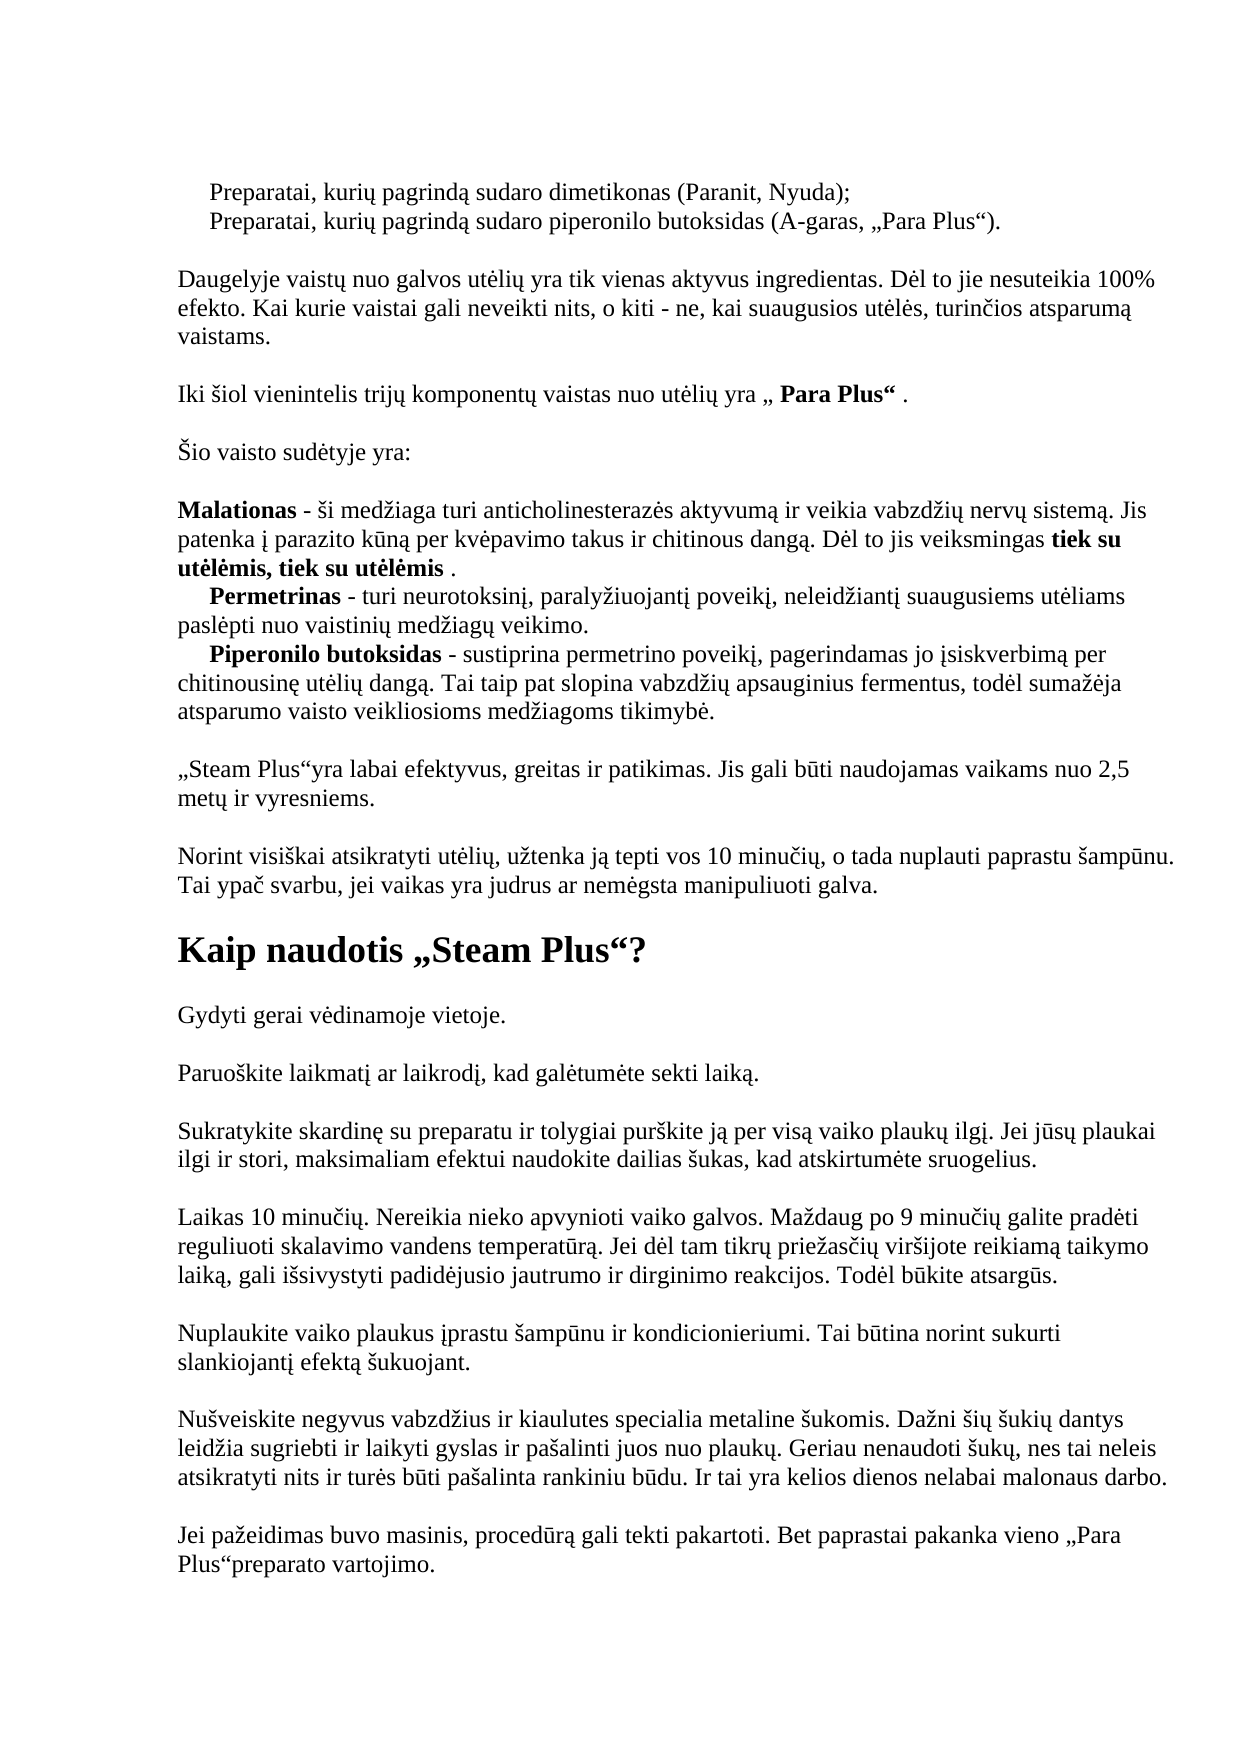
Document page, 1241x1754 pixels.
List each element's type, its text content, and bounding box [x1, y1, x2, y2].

text  Preparatai, kurių pagrindą sudaro dimetikonas (Paranit, Nyuda); [177, 177, 1181, 206]
text Nuplaukite vaiko plaukus įprastu šampūnu ir kondicionieriumi. Tai būtina norint sukurti slankiojantį efektą šukuojant. [177, 1318, 1181, 1375]
text Nušveiskite negyvus vabzdžius ir kiaulutes specialia metaline šukomis. Dažni šių šukių dantys leidžia sugriebti ir laikyti gyslas ir pašalinti juos nuo plaukų. Geriau nenaudoti šukų, nes tai neleis atsikratyti nits ir turės būti pašalinta rankiniu būdu. Ir tai yra kelios dienos nelabai malonaus darbo. [177, 1404, 1181, 1491]
text Kaip naudotis „Steam Plus“? [177, 928, 1181, 971]
text Paruoškite laikmatį ar laikrodį, kad galėtumėte sekti laiką. [177, 1058, 1181, 1087]
text Norint visiškai atsikratyti utėlių, užtenka ją tepti vos 10 minučių, o tada nuplauti paprastu šampūnu. Tai ypač svarbu, jei vaikas yra judrus ar nemėgsta manipuliuoti galva. [177, 841, 1181, 898]
text  Permetrinas - turi neurotoksinį, paralyžiuojantį poveikį, neleidžiantį suaugusiems utėliams paslėpti nuo vaistinių medžiagų veikimo. [177, 581, 1181, 639]
text „Steam Plus“yra labai efektyvus, greitas ir patikimas. Jis gali būti naudojamas vaikams nuo 2,5 metų ir vyresniems. [177, 754, 1181, 812]
text  Preparatai, kurių pagrindą sudaro piperonilo butoksidas (A-garas, „Para Plus“). [177, 206, 1181, 235]
text Jei pažeidimas buvo masinis, procedūrą gali tekti pakartoti. Bet paprastai pakanka vieno „Para Plus“preparato vartojimo. [177, 1520, 1181, 1577]
text Šio vaisto sudėtyje yra: [177, 437, 1181, 466]
text Gydyti gerai vėdinamoje vietoje. [177, 1000, 1181, 1029]
text Malationas - ši medžiaga turi anticholinesterazės aktyvumą ir veikia vabzdžių nervų sistemą. Jis patenka į parazito kūną per kvėpavimo takus ir chitinous dangą. Dėl to jis veiksmingas tiek su utėlėmis, tiek su utėlėmis . [177, 495, 1181, 581]
text Daugelyje vaistų nuo galvos utėlių yra tik vienas aktyvus ingredientas. Dėl to jie nesuteikia 100% efekto. Kai kurie vaistai gali neveikti nits, o kiti - ne, kai suaugusios utėlės, turinčios atsparumą vaistams. [177, 264, 1181, 350]
text Iki šiol vienintelis trijų komponentų vaistas nuo utėlių yra „ Para Plus“ . [177, 379, 1181, 408]
text  Piperonilo butoksidas - sustiprina permetrino poveikį, pagerindamas jo įsiskverbimą per chitinousinę utėlių dangą. Tai taip pat slopina vabzdžių apsauginius fermentus, todėl sumažėja atsparumo vaisto veikliosioms medžiagoms tikimybė. [177, 639, 1181, 725]
text Sukratykite skardinę su preparatu ir tolygiai purškite ją per visą vaiko plaukų ilgį. Jei jūsų plaukai ilgi ir stori, maksimaliam efektui naudokite dailias šukas, kad atskirtumėte sruogelius. [177, 1116, 1181, 1173]
text Laikas 10 minučių. Nereikia nieko apvynioti vaiko galvos. Maždaug po 9 minučių galite pradėti reguliuoti skalavimo vandens temperatūrą. Jei dėl tam tikrų priežasčių viršijote reikiamą taikymo laiką, gali išsivystyti padidėjusio jautrumo ir dirginimo reakcijos. Todėl būkite atsargūs. [177, 1202, 1181, 1289]
